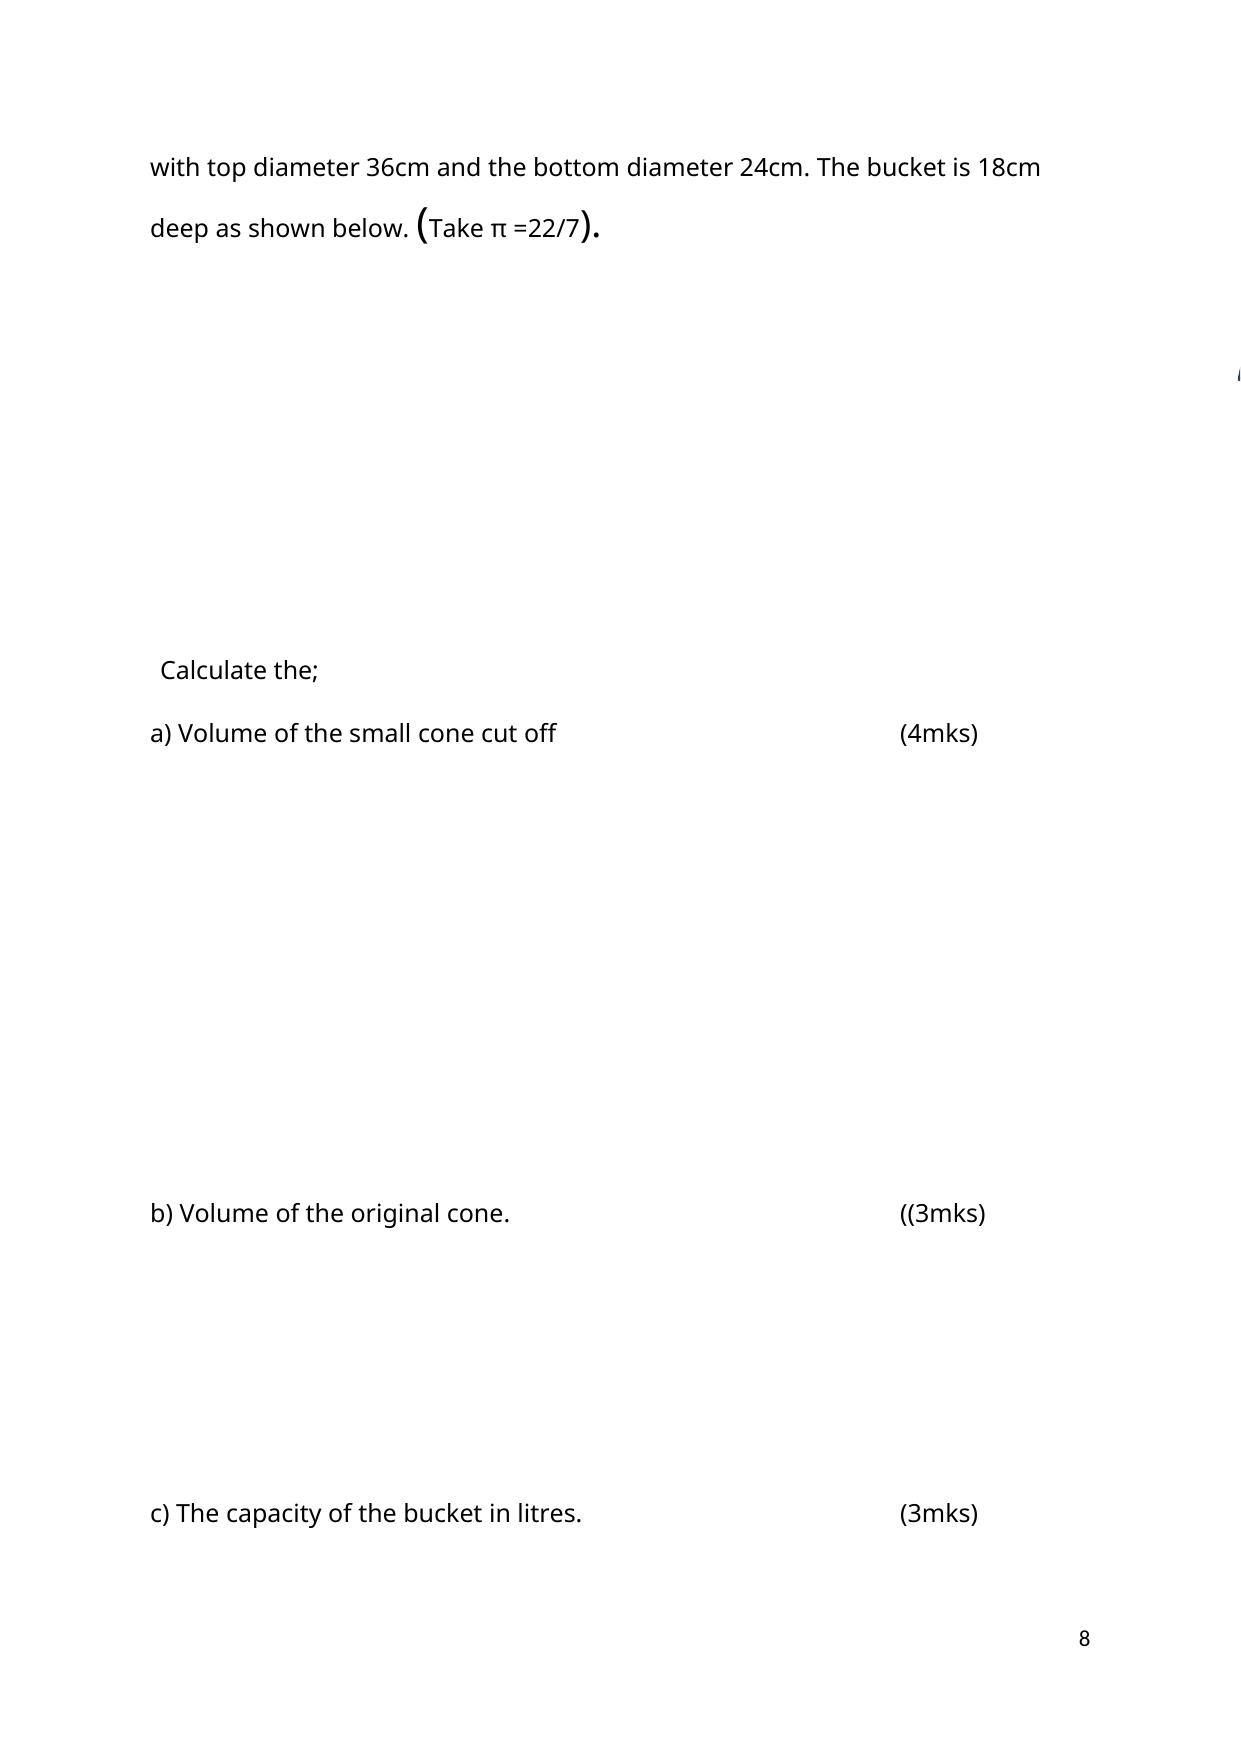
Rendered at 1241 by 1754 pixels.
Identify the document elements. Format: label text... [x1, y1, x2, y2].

text c) The capacity of the bucket in litres. (3mks) [150, 1495, 1090, 1529]
text Calculate the; [150, 653, 1090, 687]
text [150, 150, 1090, 249]
text a) Volume of the small cone cut off (4mks) [150, 715, 1090, 749]
text b) Volume of the original cone. ((3mks) [150, 1195, 1090, 1229]
